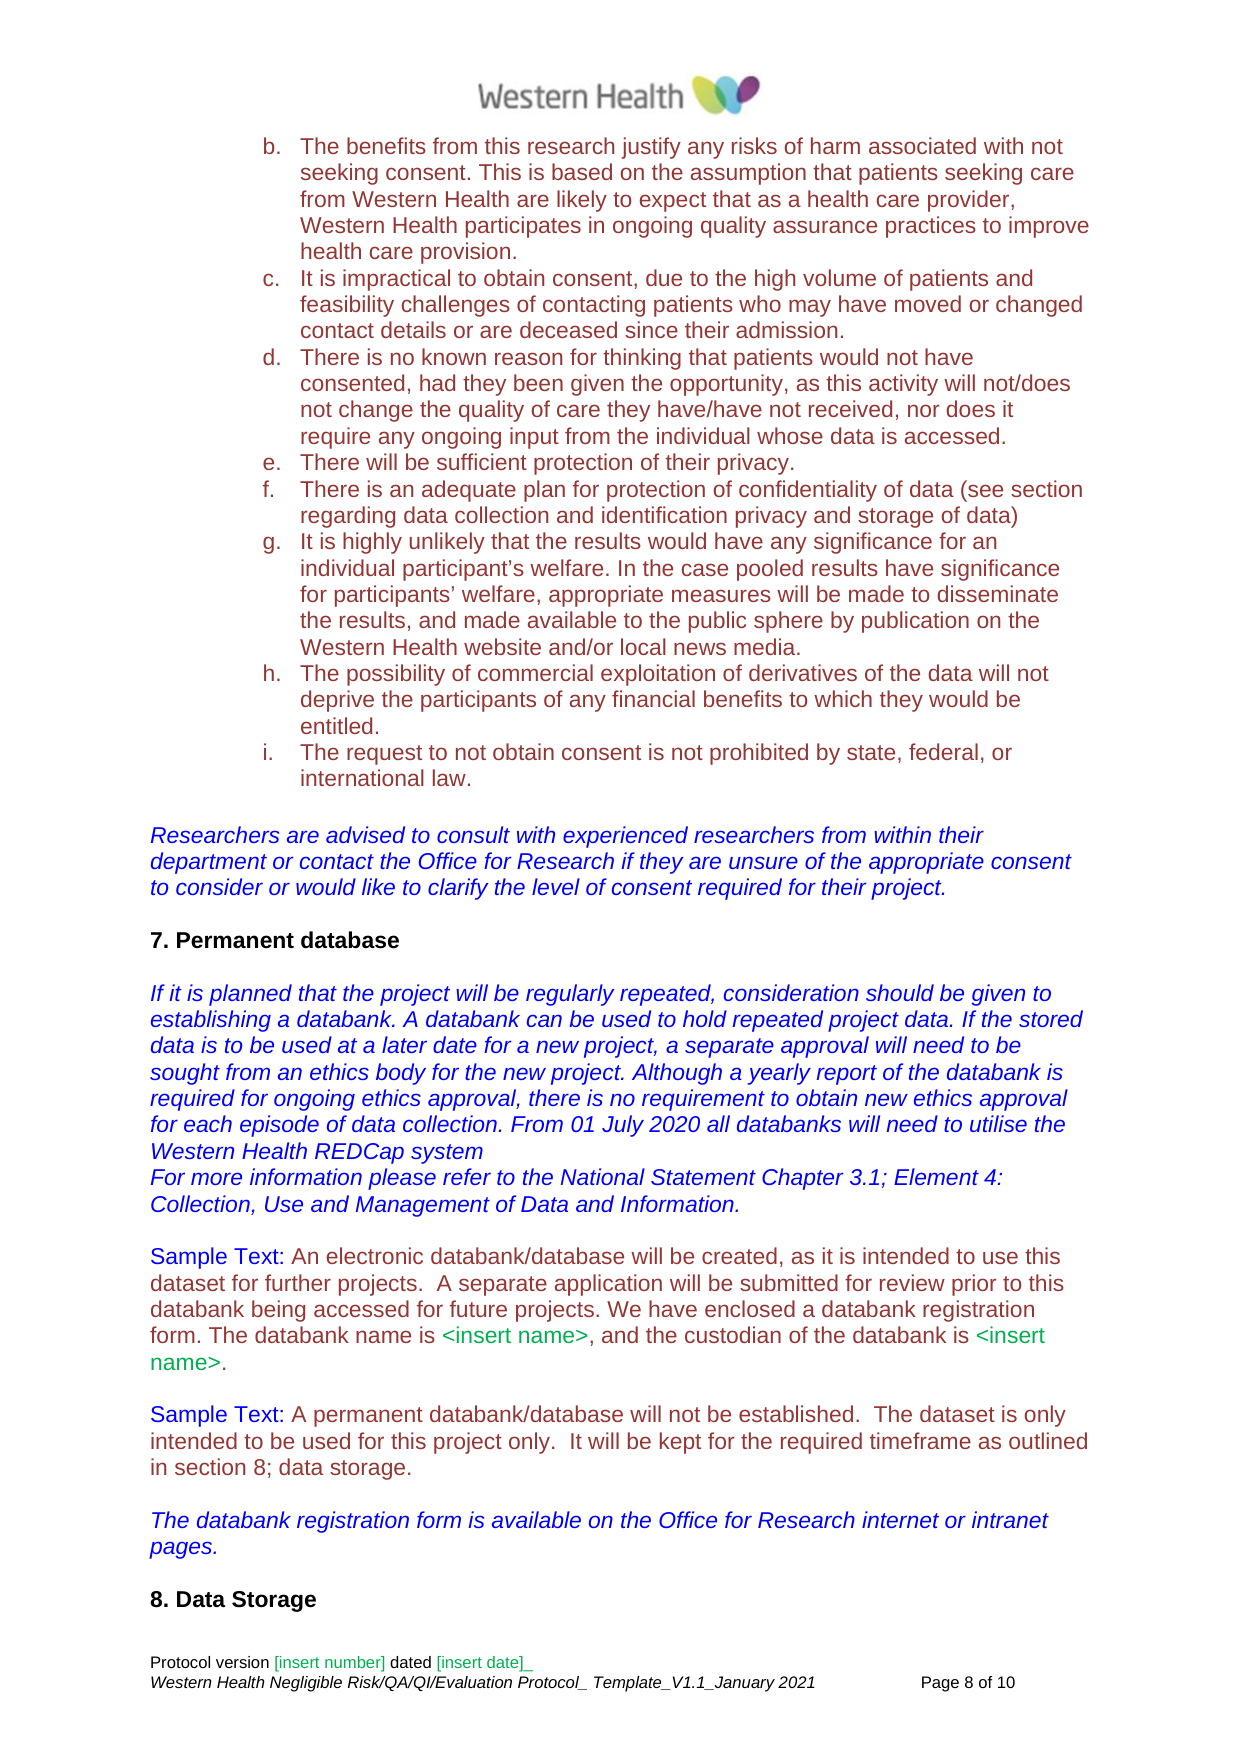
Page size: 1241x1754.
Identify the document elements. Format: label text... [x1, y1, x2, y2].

list The possibility of commercial exploitation of derivatives of the data will not deprive the participants of any financial benefits to which they would be entitled. [262, 660, 1090, 739]
list The request to not obtain consent is not prohibited by state, federal, or international law. [262, 739, 1090, 792]
text Sample Text: An electronic databank/database will be created, as it is intended to use this dataset for further projects. A separate application will be submitted for review prior to this databank being accessed for future projects. We have enclosed a databank registration form. The databank name is <insert name>, and the custodian of the databank is <insert name>. [150, 1243, 1090, 1375]
list There is an adequate plan for protection of confidentiality of data (see section regarding data collection and identification privacy and storage of data) [262, 476, 1090, 528]
subtitle 7. Permanent database [150, 927, 1090, 953]
text Researchers are advised to consult with experienced researchers from within their department or contact the Office for Research if they are unsure of the appropriate consent to consider or would like to clarify the level of consent required for their project. [150, 822, 1090, 901]
text If it is planned that the project will be regularly repeated, consideration should be given to establishing a databank. A databank can be used to hold repeated project data. If the stored data is to be used at a later date for a new project, a separate approval will need to be sought from an ethics body for the new project. Although a yearly report of the databank is required for ongoing ethics approval, there is no requirement to obtain new ethics approval for each episode of data collection. From 01 July 2020 all databanks will need to utilise the Western Health REDCap system [150, 980, 1090, 1164]
text Sample Text: A permanent databank/database will not be established. The dataset is only intended to be used for this project only. It will be kept for the required timeframe as outlined in section 8; data storage. [150, 1401, 1090, 1480]
list There is no known reason for thinking that patients would not have consented, had they been given the opportunity, as this activity will not/does not change the quality of care they have/have not received, nor does it require any ongoing input from the individual whose data is accessed. [262, 344, 1090, 449]
text The databank registration form is available on the Office for Research internet or intranet pages. [150, 1507, 1090, 1559]
subtitle 8. Data Storage [150, 1586, 1090, 1612]
list It is impractical to obtain consent, due to the high volume of patients and feasibility challenges of contacting patients who may have moved or changed contact details or are deceased since their admission. [262, 265, 1090, 344]
list There will be sufficient protection of their privacy. [262, 449, 1090, 476]
list The benefits from this research justify any risks of harm associated with not seeking consent. This is based on the assumption that patients seeking care from Western Health are likely to expect that as a health care provider, Western Health participates in ongoing quality assurance practices to improve health care provision. [262, 133, 1090, 265]
picture [477, 73, 763, 118]
text For more information please refer to the National Statement Chapter 3.1; Element 4: Collection, Use and Management of Data and Information. [150, 1164, 1090, 1217]
list It is highly unlikely that the results would have any significance for an individual participant’s welfare. In the case pooled results have significance for participants’ welfare, appropriate measures will be made to disseminate the results, and made available to the public sphere by publication on the Western Health website and/or local news media. [262, 528, 1090, 660]
